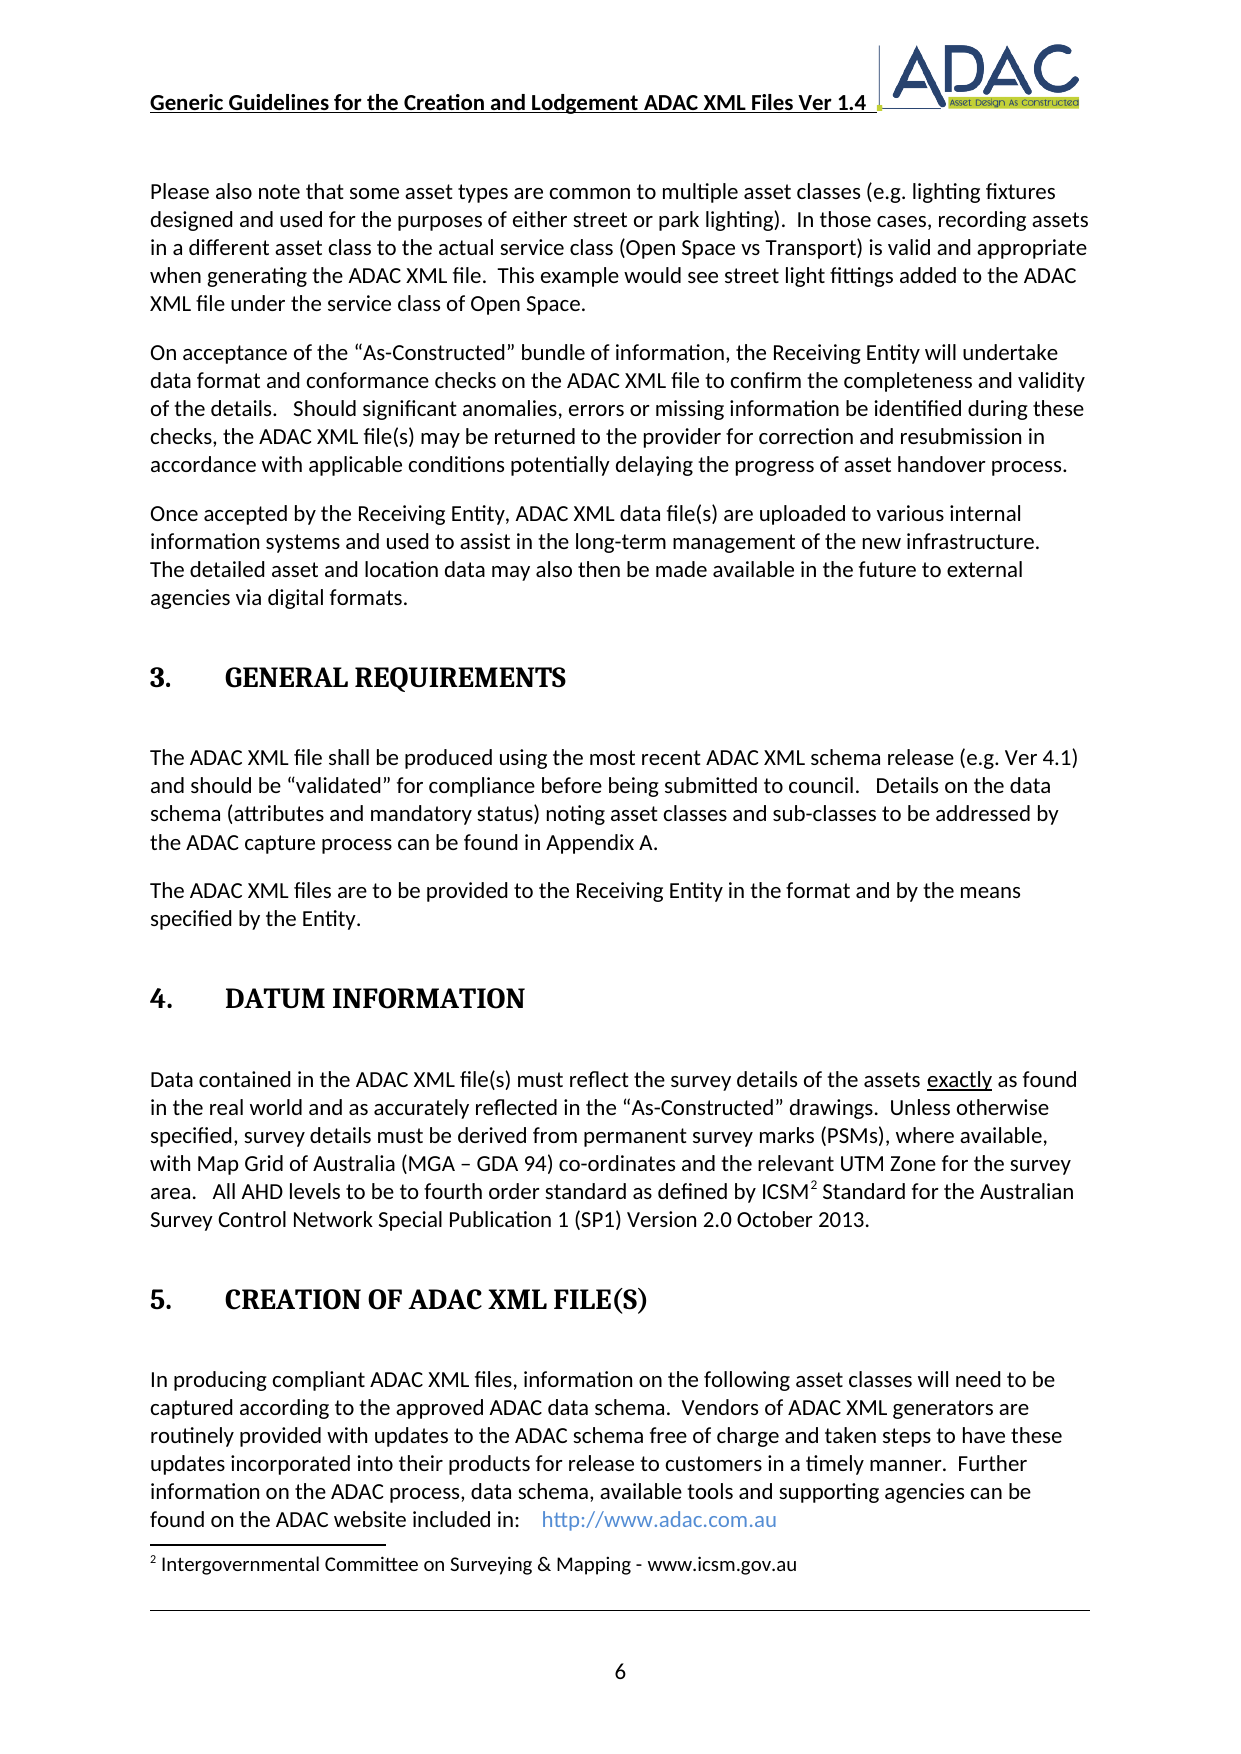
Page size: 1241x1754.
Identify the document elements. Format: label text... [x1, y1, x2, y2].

picture [876, 44, 1080, 111]
text Once accepted by the Receiving Entity, ADAC XML data file(s) are uploaded to various internal information systems and used to assist in the long-term management of the new infrastructure. The detailed asset and location data may also then be made available in the future to external agencies via digital formats. [150, 499, 1090, 611]
text The ADAC XML file shall be produced using the most recent ADAC XML schema release (e.g. Ver 4.1) and should be “validated” for compliance before being submitted to council. Details on the data schema (attributes and mandatory status) noting asset classes and sub-classes to be addressed by the ADAC capture process can be found in Appendix A. [150, 743, 1090, 856]
subtitle DATUM INFORMATION [150, 982, 1090, 1016]
subtitle GENERAL REQUIREMENTS [150, 661, 1090, 695]
subtitle CREATION OF ADAC XML FILE(S) [150, 1283, 1090, 1317]
text On acceptance of the “As-Constructed” bundle of information, the Receiving Entity will undertake data format and conformance checks on the ADAC XML file to confirm the completeness and validity of the details. Should significant anomalies, errors or missing information be identified during these checks, the ADAC XML file(s) may be returned to the provider for correction and resubmission in accordance with applicable conditions potentially delaying the progress of asset handover process. [150, 338, 1090, 478]
text Data contained in the ADAC XML file(s) must reflect the survey details of the assets exactly as found in the real world and as accurately reflected in the “As-Constructed” drawings. Unless otherwise specified, survey details must be derived from permanent survey marks (PSMs), where available, with Map Grid of Australia (MGA – GDA 94) co-ordinates and the relevant UTM Zone for the survey area. All AHD levels to be to fourth order standard as defined by ICSM Standard for the Australian Survey Control Network Special Publication 1 (SP1) Version 2.0 October 2013. [150, 1065, 1090, 1233]
text In producing compliant ADAC XML files, information on the following asset classes will need to be captured according to the approved ADAC data schema. Vendors of ADAC XML generators are routinely provided with updates to the ADAC schema free of charge and taken steps to have these updates incorporated into their products for release to customers in a timely manner. Further information on the ADAC process, data schema, available tools and supporting agencies can be found on the ADAC website included in: http://www.adac.com.au [150, 1365, 1090, 1533]
text Please also note that some asset types are common to multiple asset classes (e.g. lighting fixtures designed and used for the purposes of either street or park lighting). In those cases, recording assets in a different asset class to the actual service class (Open Space vs Transport) is valid and appropriate when generating the ADAC XML file. This example would see street light fittings added to the ADAC XML file under the service class of Open Space. [150, 177, 1090, 317]
text The ADAC XML files are to be provided to the Receiving Entity in the format and by the means specified by the Entity. [150, 876, 1090, 932]
